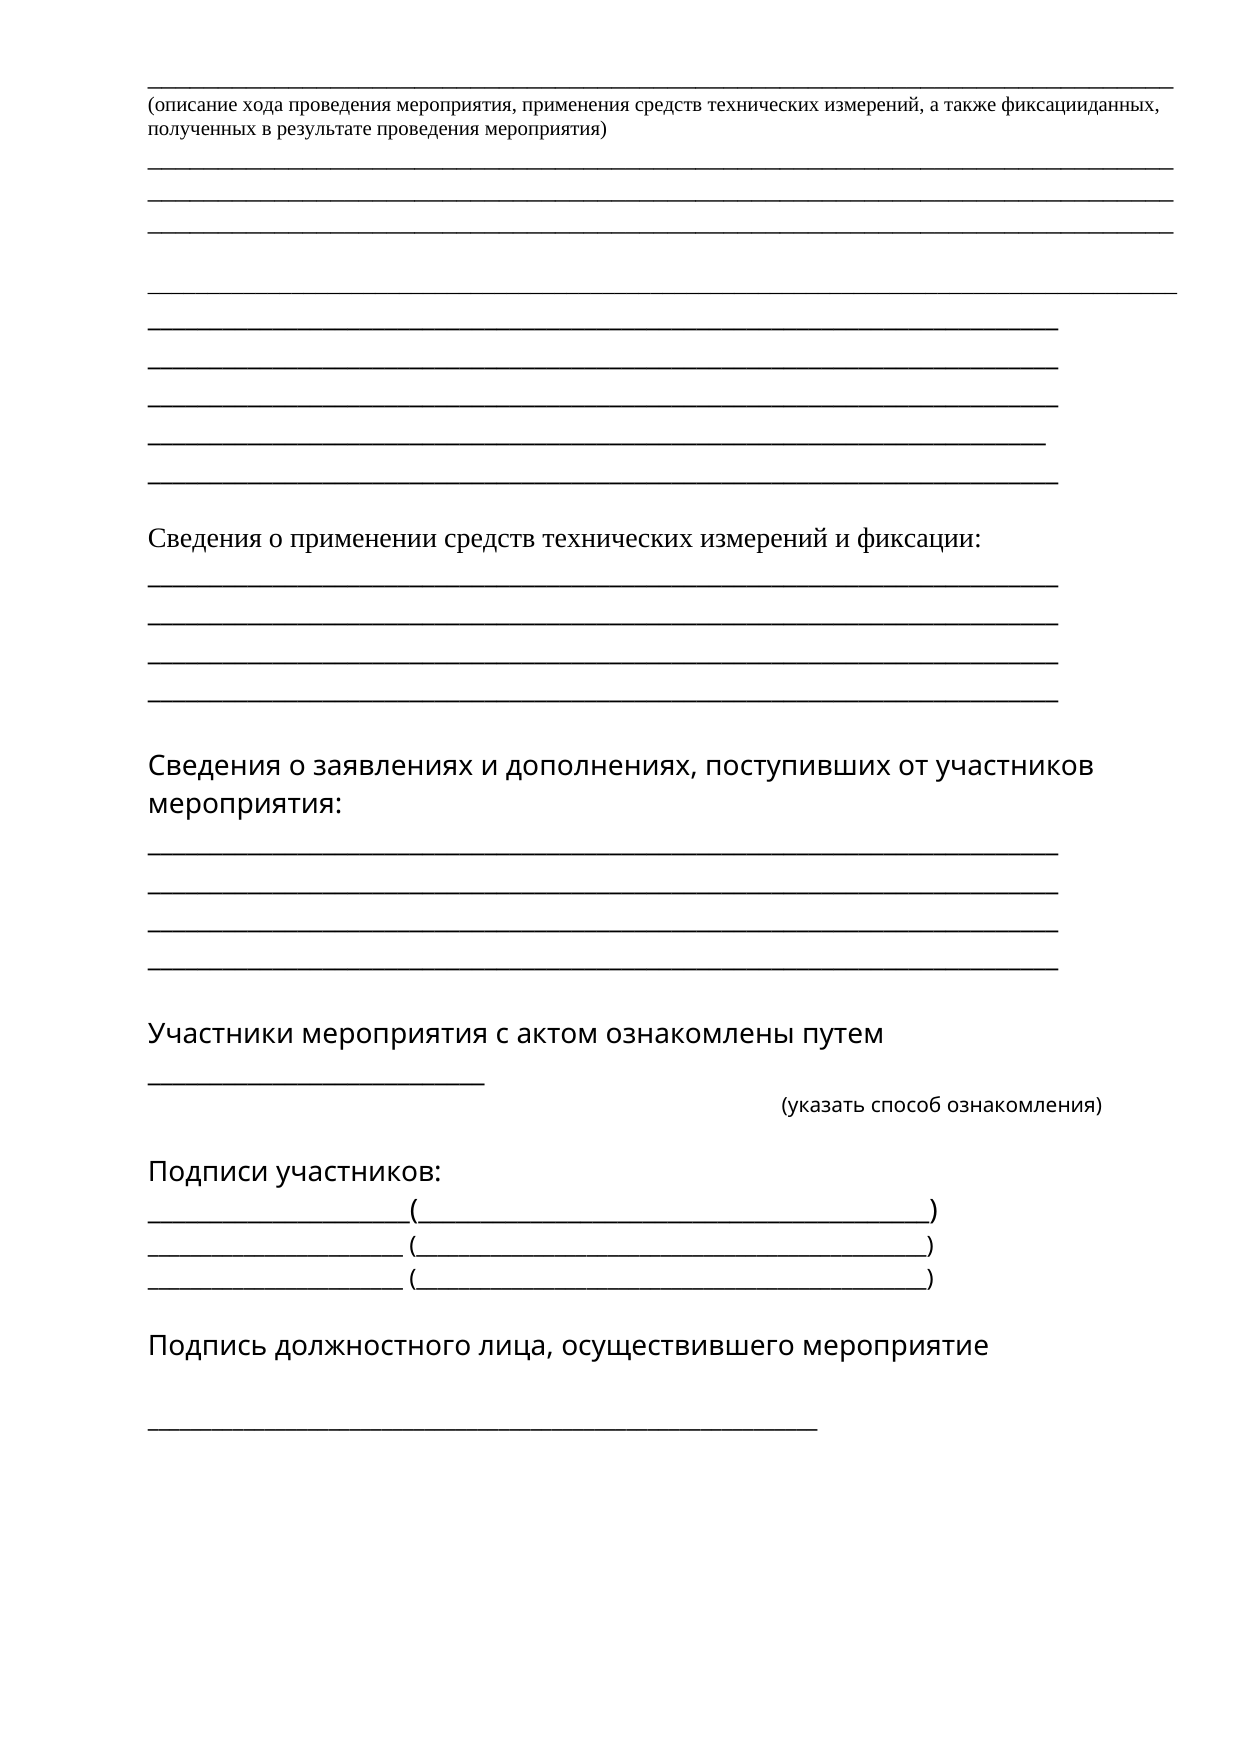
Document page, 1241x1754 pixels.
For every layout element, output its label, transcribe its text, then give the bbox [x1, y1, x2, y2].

text _________________________________________________________________________ [148, 822, 1181, 860]
text _________________________________________________________________________ [148, 172, 1181, 204]
text _________________________________________________________________________ [148, 297, 1181, 335]
text (указать способ ознакомления) [148, 1090, 1181, 1118]
text _________________________________________________________________________ [148, 860, 1181, 898]
text _________________________________________________________________________ [148, 139, 1181, 172]
text ________________________________________________________________________ [148, 412, 1181, 450]
text _________________________________________________________________________ [148, 937, 1181, 975]
text _________________________________________________________________________ [148, 335, 1181, 373]
text Сведения о применении средств технических измерений и фиксации: [148, 521, 1181, 553]
text _________________________________________________________________________ [148, 898, 1181, 937]
text (описание хода проведения мероприятия, применения средств технических измерений, а также фиксацииданных, полученных в результате проведения мероприятия) [148, 91, 1181, 139]
text Участники мероприятия с актом ознакомлены путем ___________________________ [148, 1013, 1181, 1090]
text _________________________________________________________________________ [148, 373, 1181, 412]
text _________________________________________________________________________ [148, 592, 1181, 630]
text ________________________ (________________________________________________) [148, 1228, 1181, 1260]
text _________________________________________________________________________ [148, 553, 1181, 592]
text Подпись должностного лица, осуществившего мероприятие [148, 1326, 1181, 1364]
text _________________________________________________________________________ [148, 450, 1181, 488]
text _________________________________________________________________________ [148, 630, 1181, 668]
text _____________________(_________________________________________) [148, 1189, 1181, 1228]
text Сведения о заявлениях и дополнениях, поступивших от участников мероприятия: [148, 745, 1181, 822]
text _________________________________________________________________________ [148, 668, 1181, 707]
text ______________________________________________________________________________________ [148, 269, 1181, 297]
text _______________________________________________________________ [148, 1402, 1181, 1435]
text ________________________ (________________________________________________) [148, 1260, 1181, 1293]
text Подписи участников: [148, 1151, 1181, 1189]
text _________________________________________________________________________ [148, 59, 1181, 91]
text _________________________________________________________________________ [148, 204, 1181, 237]
